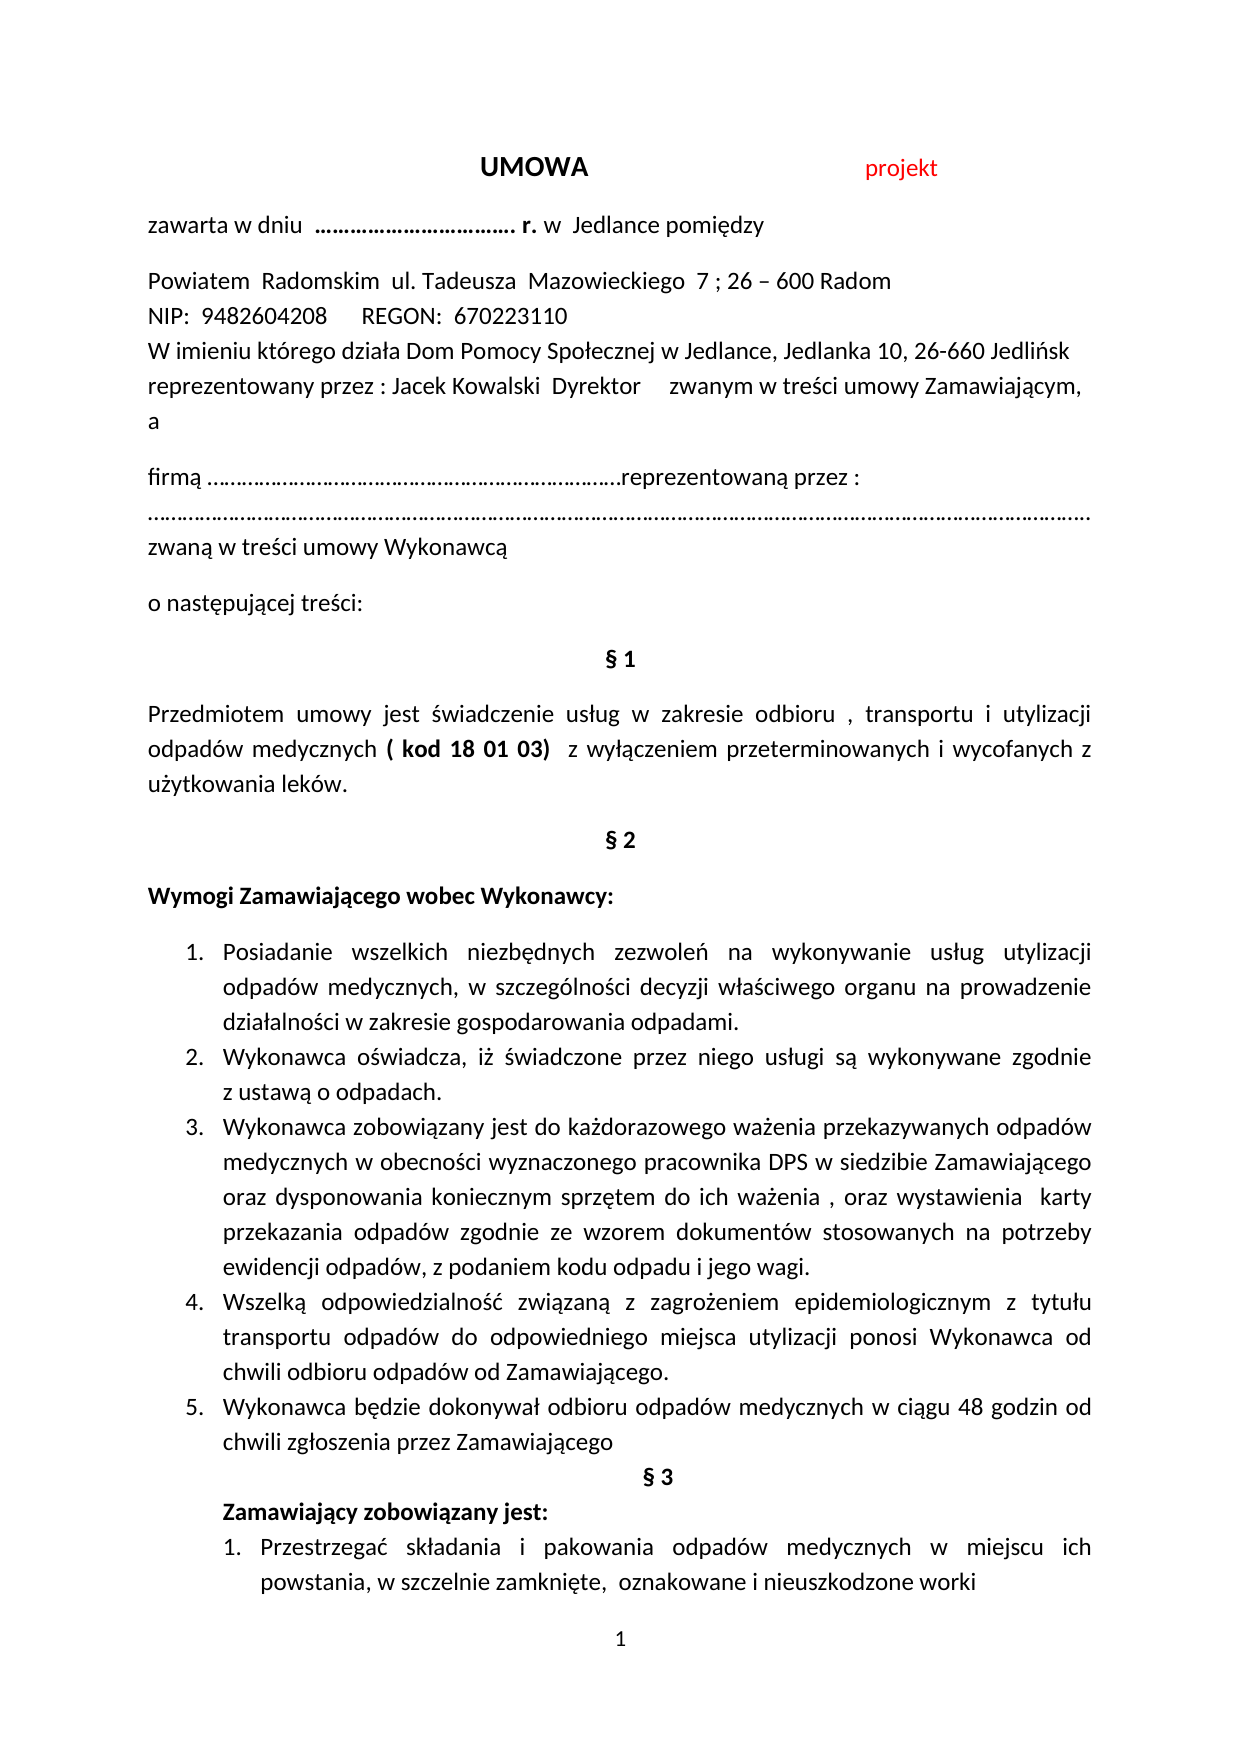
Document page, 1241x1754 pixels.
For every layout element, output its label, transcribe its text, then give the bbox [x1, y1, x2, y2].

text § 2 [148, 824, 1093, 855]
text Powiatem Radomskim ul. Tadeusza Mazowieckiego 7 ; 26 – 600 Radom NIP: 9482604208 REGON: 670223110 W imieniu którego działa Dom Pomocy Społecznej w Jedlance, Jedlanka 10, 26-660 Jedlińsk reprezentowany przez : Jacek Kowalski Dyrektor zwanym w treści umowy Zamawiającym, a [148, 265, 1093, 436]
text o następującej treści: [148, 587, 1093, 617]
list Posiadanie wszelkich niezbędnych zezwoleń na wykonywanie usług utylizacji odpadów medycznych, w szczególności decyzji właściwego organu na prowadzenie działalności w zakresie gospodarowania odpadami. [185, 936, 1093, 1037]
text UMOWA projekt [148, 148, 1093, 183]
text firmą ………………………………………………………………reprezentowaną przez : ………………………………………………………………………………………………………………………………………………..zwaną w treści umowy Wykonawcą [148, 461, 1093, 562]
list Wszelką odpowiedzialność związaną z zagrożeniem epidemiologicznym z tytułu transportu odpadów do odpowiedniego miejsca utylizacji ponosi Wykonawca od chwili odbioru odpadów od Zamawiającego. [185, 1286, 1093, 1387]
text Przedmiotem umowy jest świadczenie usług w zakresie odbioru , transportu i utylizacji odpadów medycznych ( kod 18 01 03) z wyłączeniem przeterminowanych i wycofanych z użytkowania leków. [148, 698, 1093, 799]
text zawarta w dniu ……………………………. r. w Jedlance pomiędzy [148, 209, 1093, 240]
text Wymogi Zamawiającego wobec Wykonawcy: [148, 880, 1093, 911]
list Wykonawca oświadcza, iż świadczone przez niego usługi są wykonywane zgodnie z ustawą o odpadach. [185, 1041, 1093, 1107]
list Wykonawca będzie dokonywał odbioru odpadów medycznych w ciągu 48 godzin od chwili zgłoszenia przez Zamawiającego [185, 1391, 1093, 1457]
list Wykonawca zobowiązany jest do każdorazowego ważenia przekazywanych odpadów medycznych w obecności wyznaczonego pracownika DPS w siedzibie Zamawiającego oraz dysponowania koniecznym sprzętem do ich ważenia , oraz wystawienia karty przekazania odpadów zgodnie ze wzorem dokumentów stosowanych na potrzeby ewidencji odpadów, z podaniem kodu odpadu i jego wagi. [185, 1111, 1093, 1282]
list § 3 [223, 1461, 1093, 1492]
list Przestrzegać składania i pakowania odpadów medycznych w miejscu ich powstania, w szczelnie zamknięte, oznakowane i nieuszkodzone worki [223, 1531, 1093, 1597]
list Zamawiający zobowiązany jest: [223, 1496, 1093, 1527]
text § 1 [148, 643, 1093, 673]
